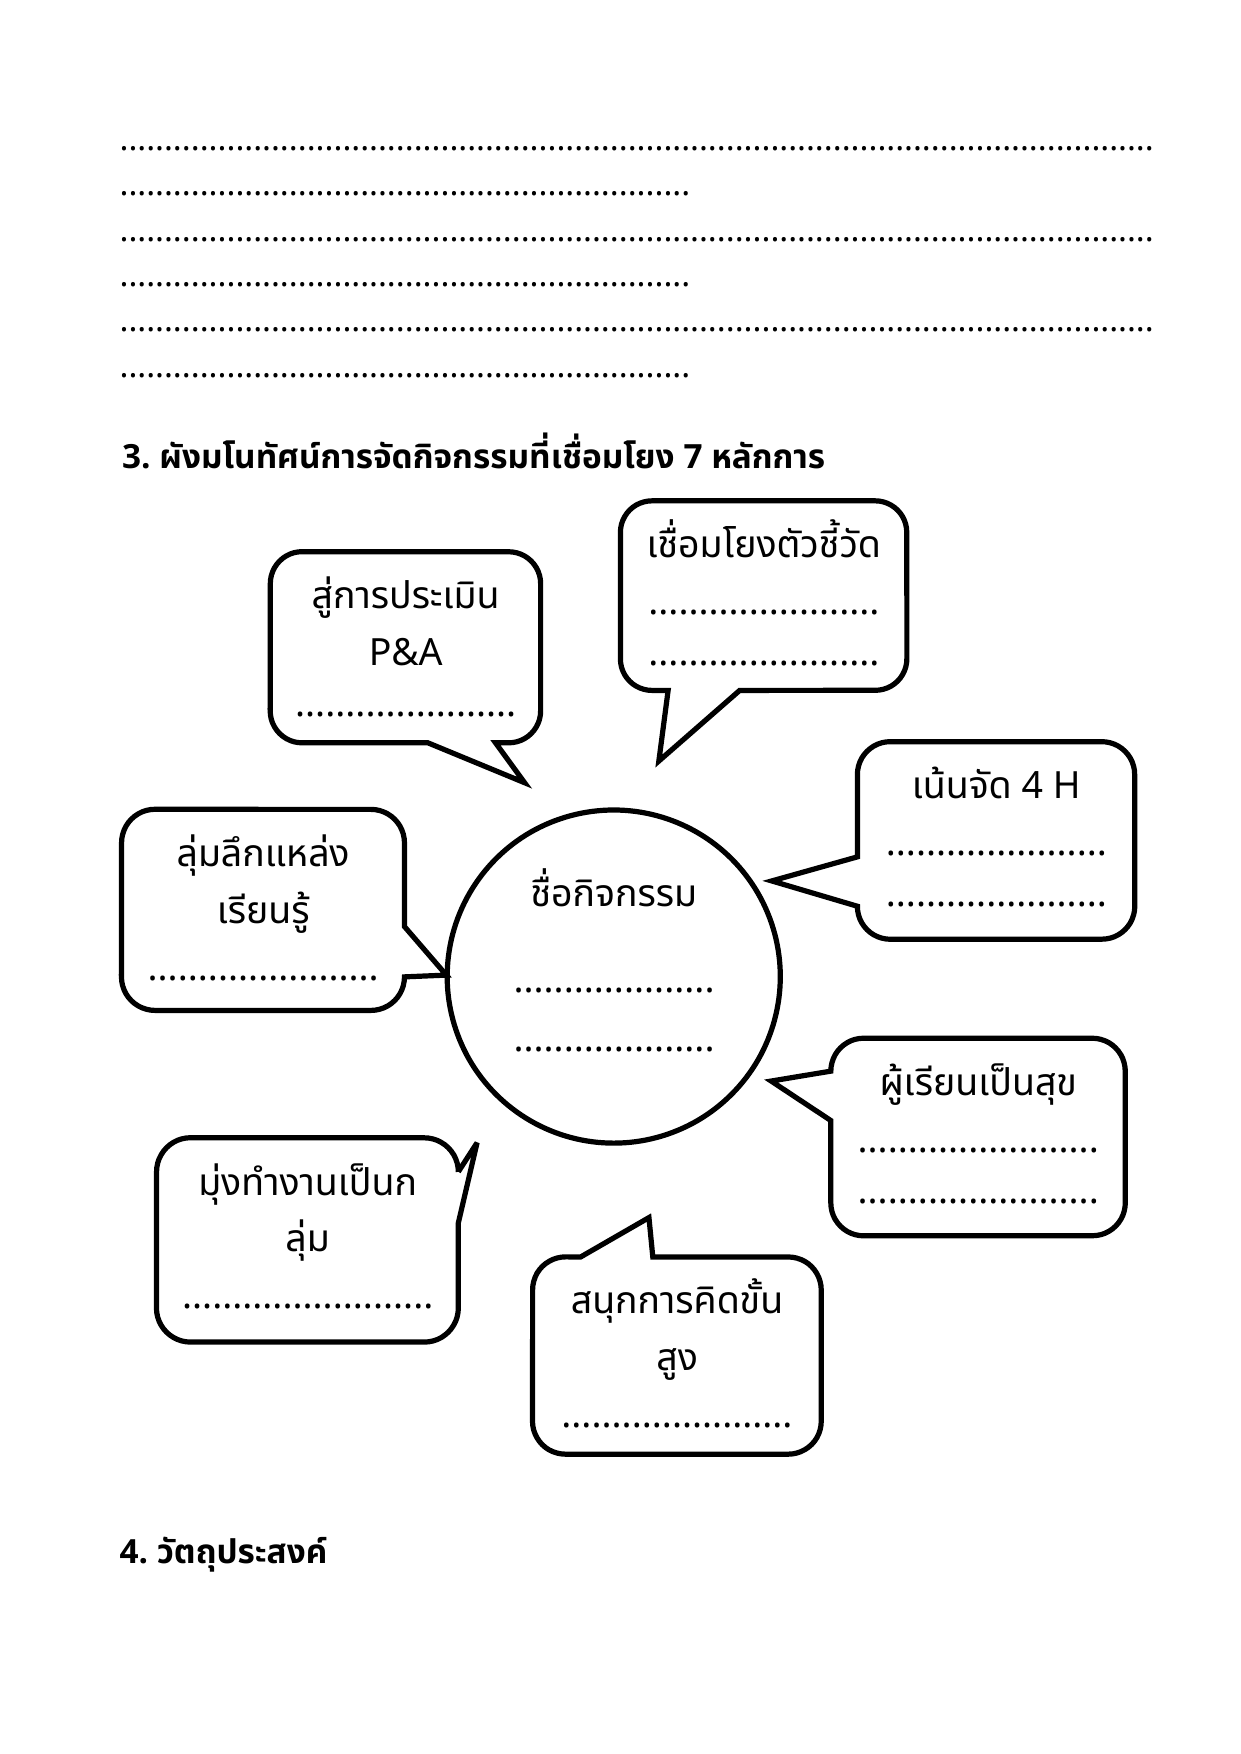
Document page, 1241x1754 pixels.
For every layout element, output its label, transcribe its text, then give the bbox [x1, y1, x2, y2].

text 3. ผังมโนทัศน์การจัดกิจกรรมที่เชื่อมโยง 7 หลักการ [122, 432, 1165, 483]
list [119, 114, 1165, 205]
list 4. วัตถุประสงค์ [119, 1528, 1165, 1578]
